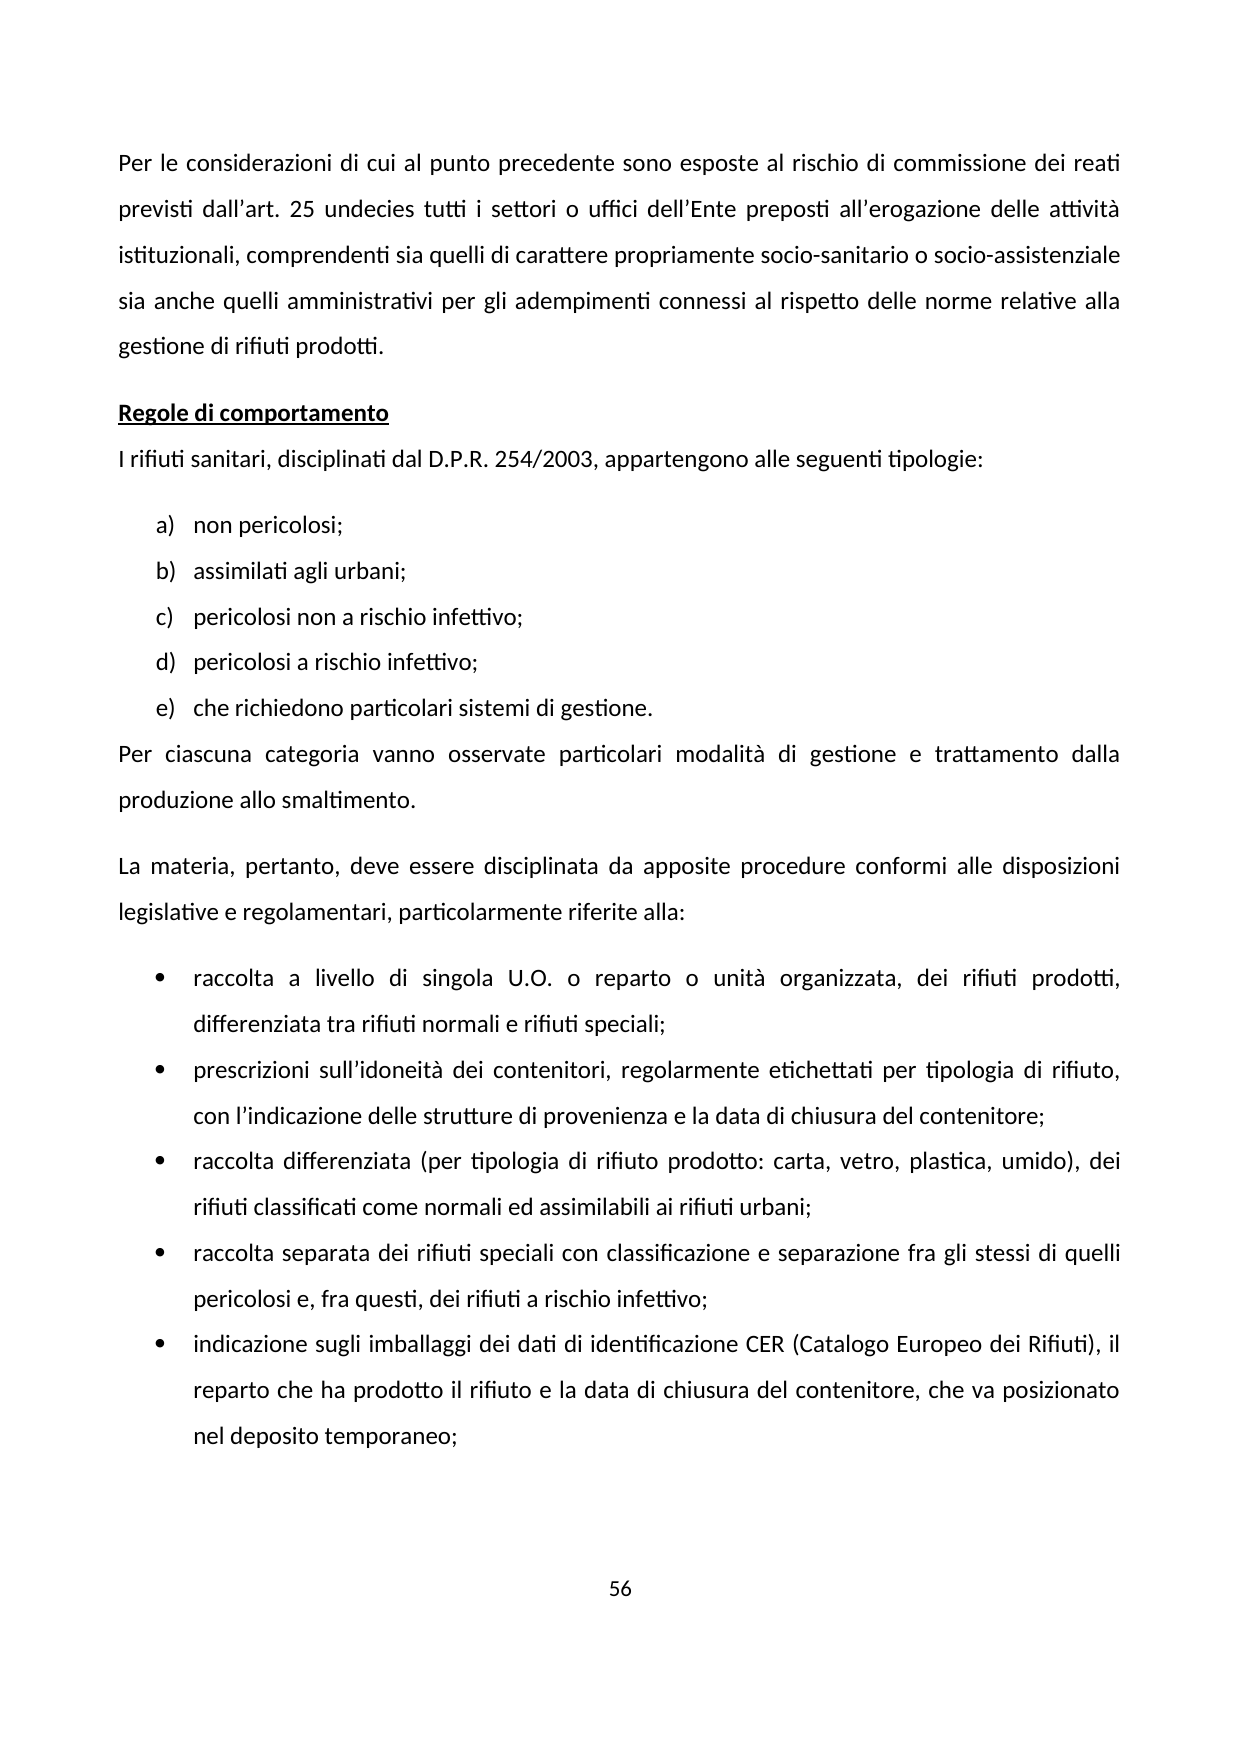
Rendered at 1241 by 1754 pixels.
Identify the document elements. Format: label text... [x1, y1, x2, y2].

list prescrizioni sull’idoneità dei contenitori, regolarmente etichettati per tipologia di rifiuto, con l’indicazione delle strutture di provenienza e la data di chiusura del contenitore; [156, 1054, 1122, 1130]
list raccolta differenziata (per tipologia di rifiuto prodotto: carta, vetro, plastica, umido), dei rifiuti classificati come normali ed assimilabili ai rifiuti urbani; [156, 1146, 1122, 1222]
text Per le considerazioni di cui al punto precedente sono esposte al rischio di commissione dei reati previsti dall’art. 25 undecies tutti i settori o uffici dell’Ente preposti all’erogazione delle attività istituzionali, comprendenti sia quelli di carattere propriamente socio-sanitario o socio-assistenziale sia anche quelli amministrativi per gli adempimenti connessi al rispetto delle norme relative alla gestione di rifiuti prodotti. [118, 148, 1122, 361]
list non pericolosi; [156, 509, 1122, 540]
list raccolta separata dei rifiuti speciali con classificazione e separazione fra gli stessi di quelli pericolosi e, fra questi, dei rifiuti a rischio infettivo; [156, 1237, 1122, 1313]
list indicazione sugli imballaggi dei dati di identificazione CER (Catalogo Europeo dei Rifiuti), il reparto che ha prodotto il rifiuto e la data di chiusura del contenitore, che va posizionato nel deposito temporaneo; [156, 1328, 1122, 1450]
list raccolta a livello di singola U.O. o reparto o unità organizzata, dei rifiuti prodotti, differenziata tra rifiuti normali e rifiuti speciali; [156, 963, 1122, 1039]
list pericolosi non a rischio infettivo; [156, 601, 1122, 631]
text Per ciascuna categoria vanno osservate particolari modalità di gestione e trattamento dalla produzione allo smaltimento. [118, 738, 1122, 814]
list pericolosi a rischio infettivo; [156, 647, 1122, 677]
list che richiedono particolari sistemi di gestione. [156, 692, 1122, 723]
list assimilati agli urbani; [156, 555, 1122, 586]
text I rifiuti sanitari, disciplinati dal D.P.R. 254/2003, appartengono alle seguenti tipologie: [118, 443, 1122, 473]
text La materia, pertanto, deve essere disciplinata da apposite procedure conformi alle disposizioni legislative e regolamentari, particolarmente riferite alla: [118, 850, 1122, 927]
subtitle Regole di comportamento [118, 397, 1122, 428]
